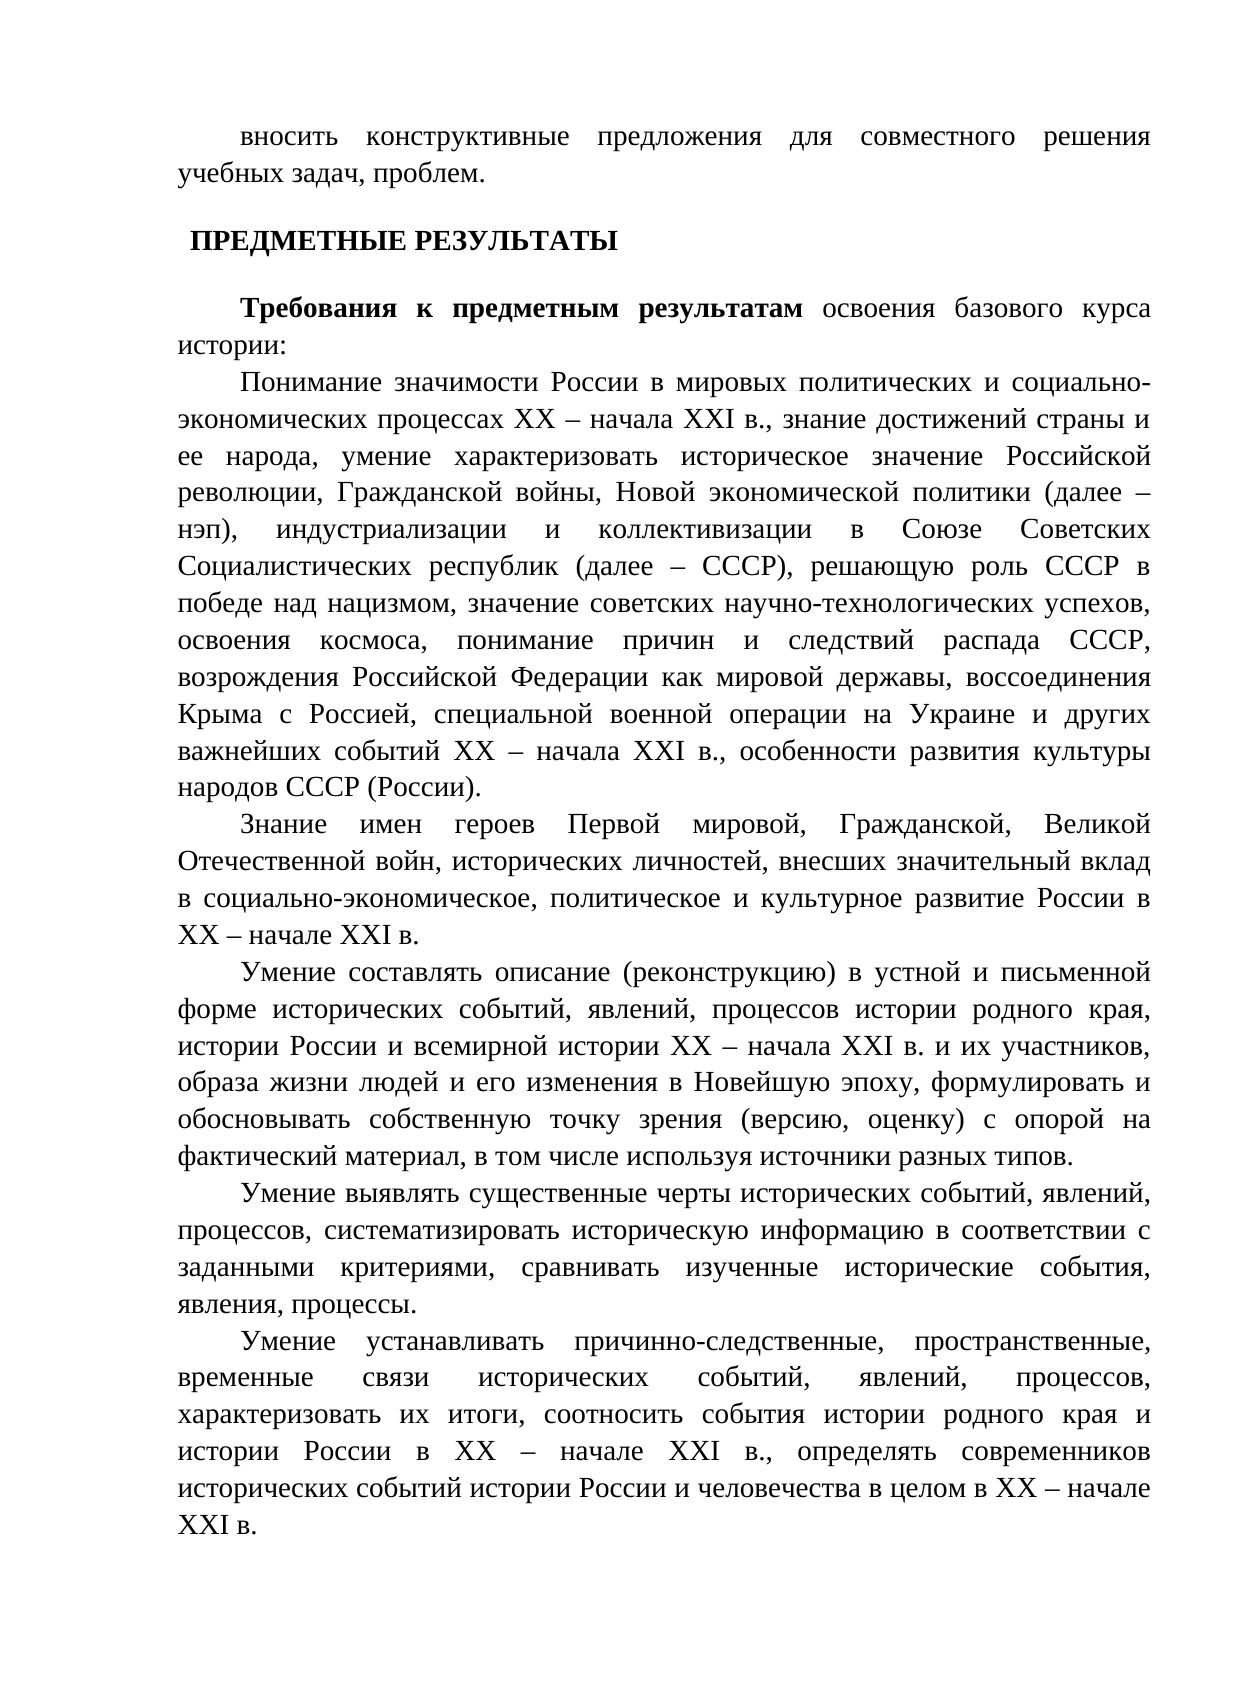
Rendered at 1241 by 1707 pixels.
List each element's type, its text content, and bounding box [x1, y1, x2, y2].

text вносить конструктивные предложения для совместного решения учебных задач, проблем. [177, 118, 1152, 188]
text Требования к предметным результатам освоения базового курса истории: [177, 290, 1152, 361]
text Понимание значимости России в мировых политических и социально-экономических процессах ХХ – начала XXI в., знание достижений страны и ее народа, умение характеризовать историческое значение Российской революции, Гражданской войны, Новой экономической политики (далее – нэп), индустриализации и коллективизации в Союзе Советских Социалистических республик (далее – СССР), решающую роль СССР в победе над нацизмом, значение советских научно-технологических успехов, освоения космоса, понимание причин и следствий распада СССР, возрождения Российской Федерации как мировой державы, воссоединения Крыма с Россией, специальной военной операции на Украине и других важнейших событий ХХ – начала XXI в., особенности развития культуры народов СССР (России). [177, 364, 1152, 803]
text Знание имен героев Первой мировой, Гражданской, Великой Отечественной войн, исторических личностей, внесших значительный вклад в социально-экономическое, политическое и культурное развитие России в ХХ – начале XXI в. [177, 806, 1152, 951]
text Умение выявлять существенные черты исторических событий, явлений, процессов, систематизировать историческую информацию в соответствии с заданными критериями, сравнивать изученные исторические события, явления, процессы. [177, 1175, 1152, 1319]
text Умение устанавливать причинно-следственные, пространственные, временные связи исторических событий, явлений, процессов, характеризовать их итоги, соотносить события истории родного края и истории России в ХХ – начале XXI в., определять современников исторических событий истории России и человечества в целом в ХХ – начале XXI в. [177, 1323, 1152, 1541]
text ПРЕДМЕТНЫЕ РЕЗУЛЬТАТЫ [190, 223, 1152, 256]
text Умение составлять описание (реконструкцию) в устной и письменной форме исторических событий, явлений, процессов истории родного края, истории России и всемирной истории ХХ – начала XXI в. и их участников, образа жизни людей и его изменения в Новейшую эпоху, формулировать и обосновывать собственную точку зрения (версию, оценку) с опорой на фактический материал, в том числе используя источники разных типов. [177, 954, 1152, 1172]
